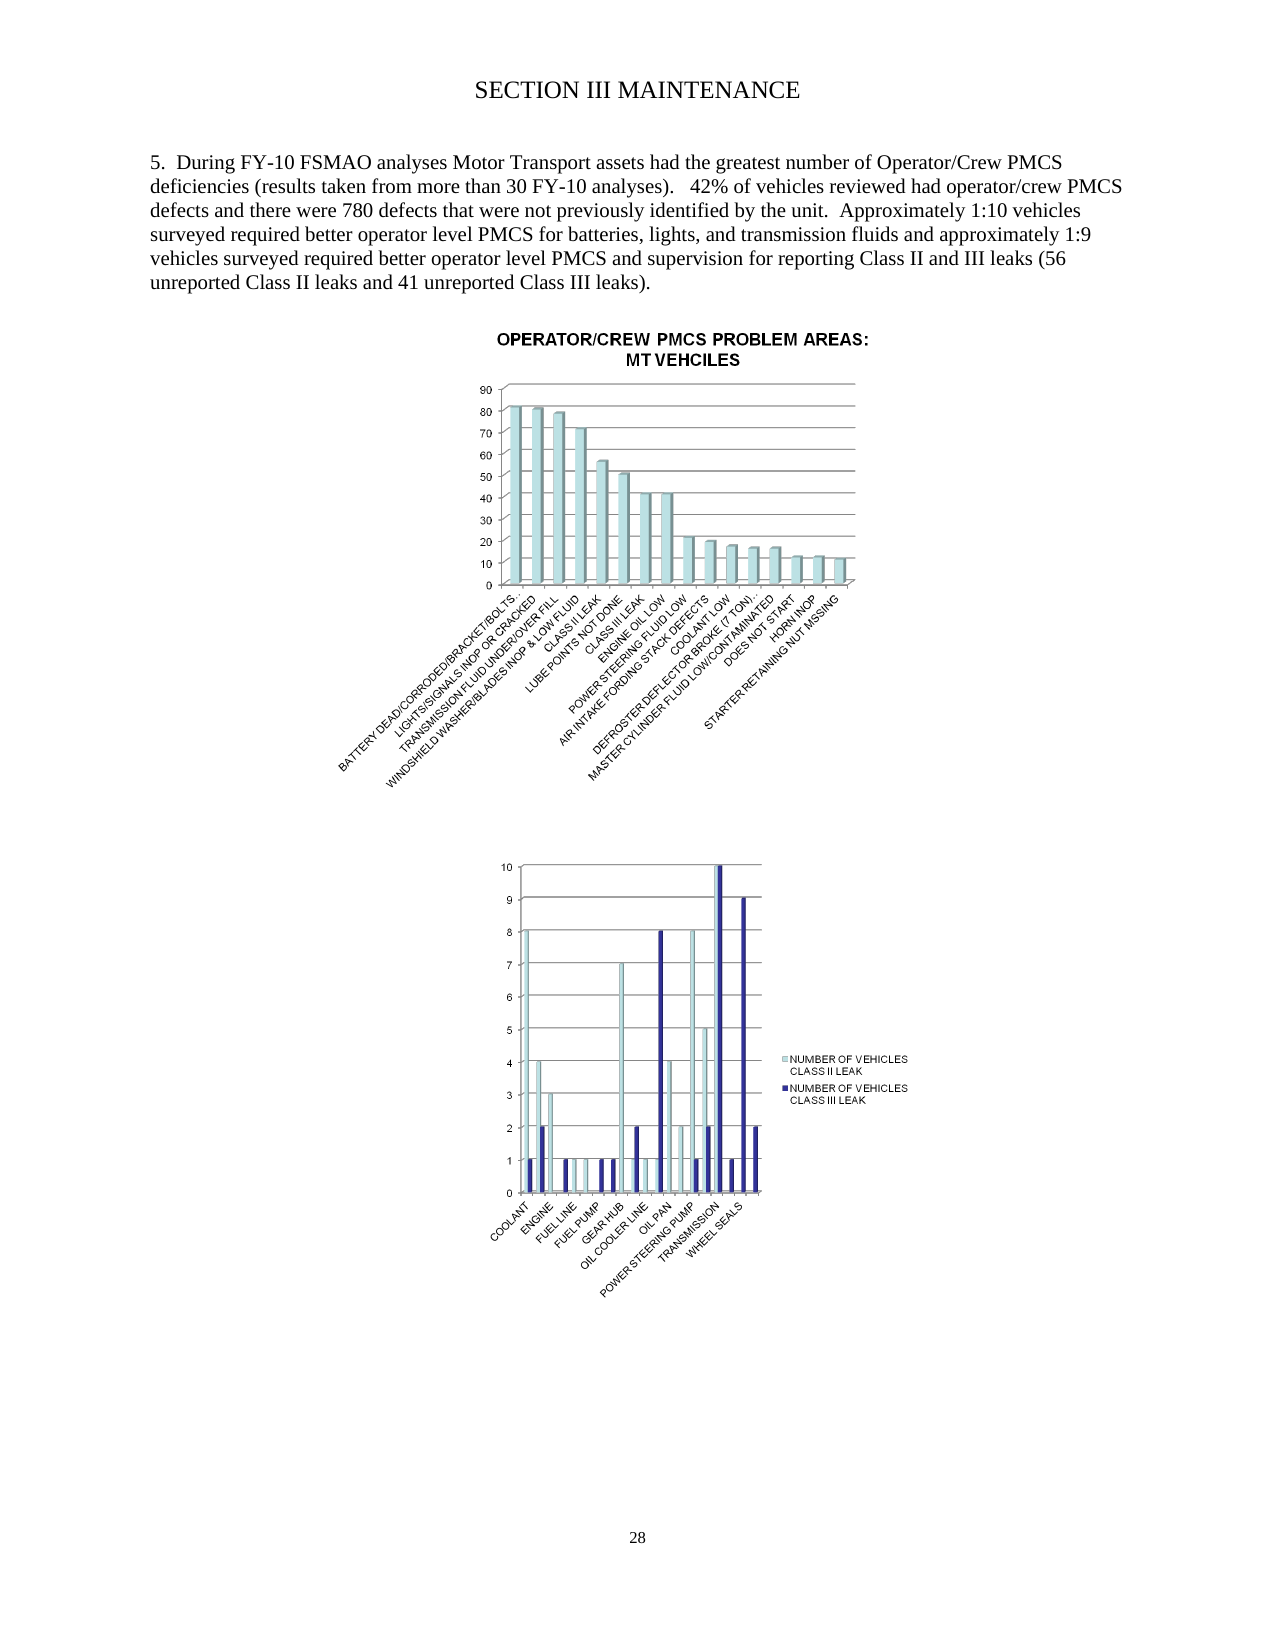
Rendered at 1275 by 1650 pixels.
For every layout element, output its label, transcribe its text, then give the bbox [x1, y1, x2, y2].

picture [328, 318, 874, 800]
text 5. During FY-10 FSMAO analyses Motor Transport assets had the greatest number of Operator/Crew PMCS deficiencies (results taken from more than 30 FY-10 analyses). 42% of vehicles reviewed had operator/crew PMCS defects and there were 780 defects that were not previously identified by the unit. Approximately 1:10 vehicles surveyed required better operator level PMCS for batteries, lights, and transmission fluids and approximately 1:9 vehicles surveyed required better operator level PMCS and supervision for reporting Class II and III leaks (56 unreported Class II leaks and 41 unreported Class III leaks). [150, 150, 1125, 294]
picture [478, 847, 918, 1311]
